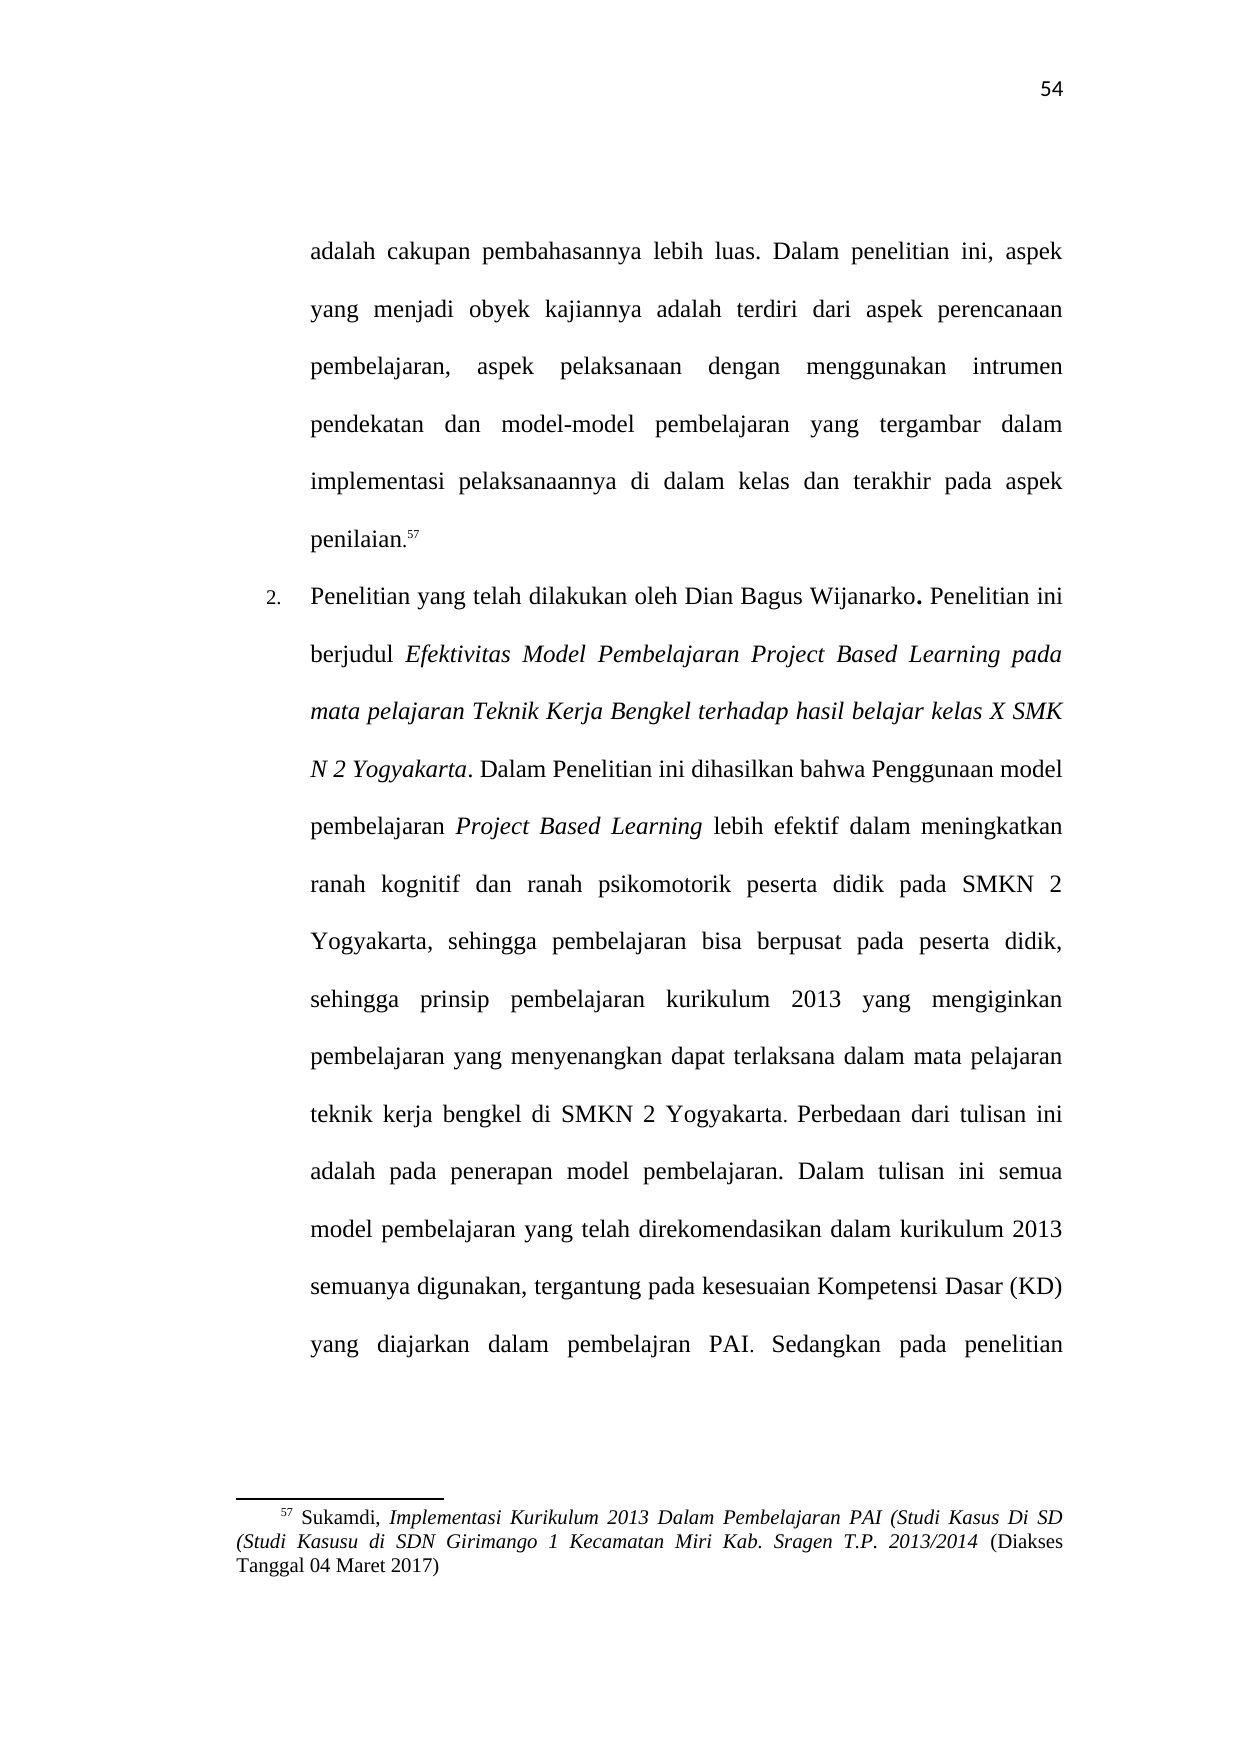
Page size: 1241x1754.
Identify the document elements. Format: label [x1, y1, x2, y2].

list [266, 581, 1063, 1357]
list [266, 236, 1063, 552]
